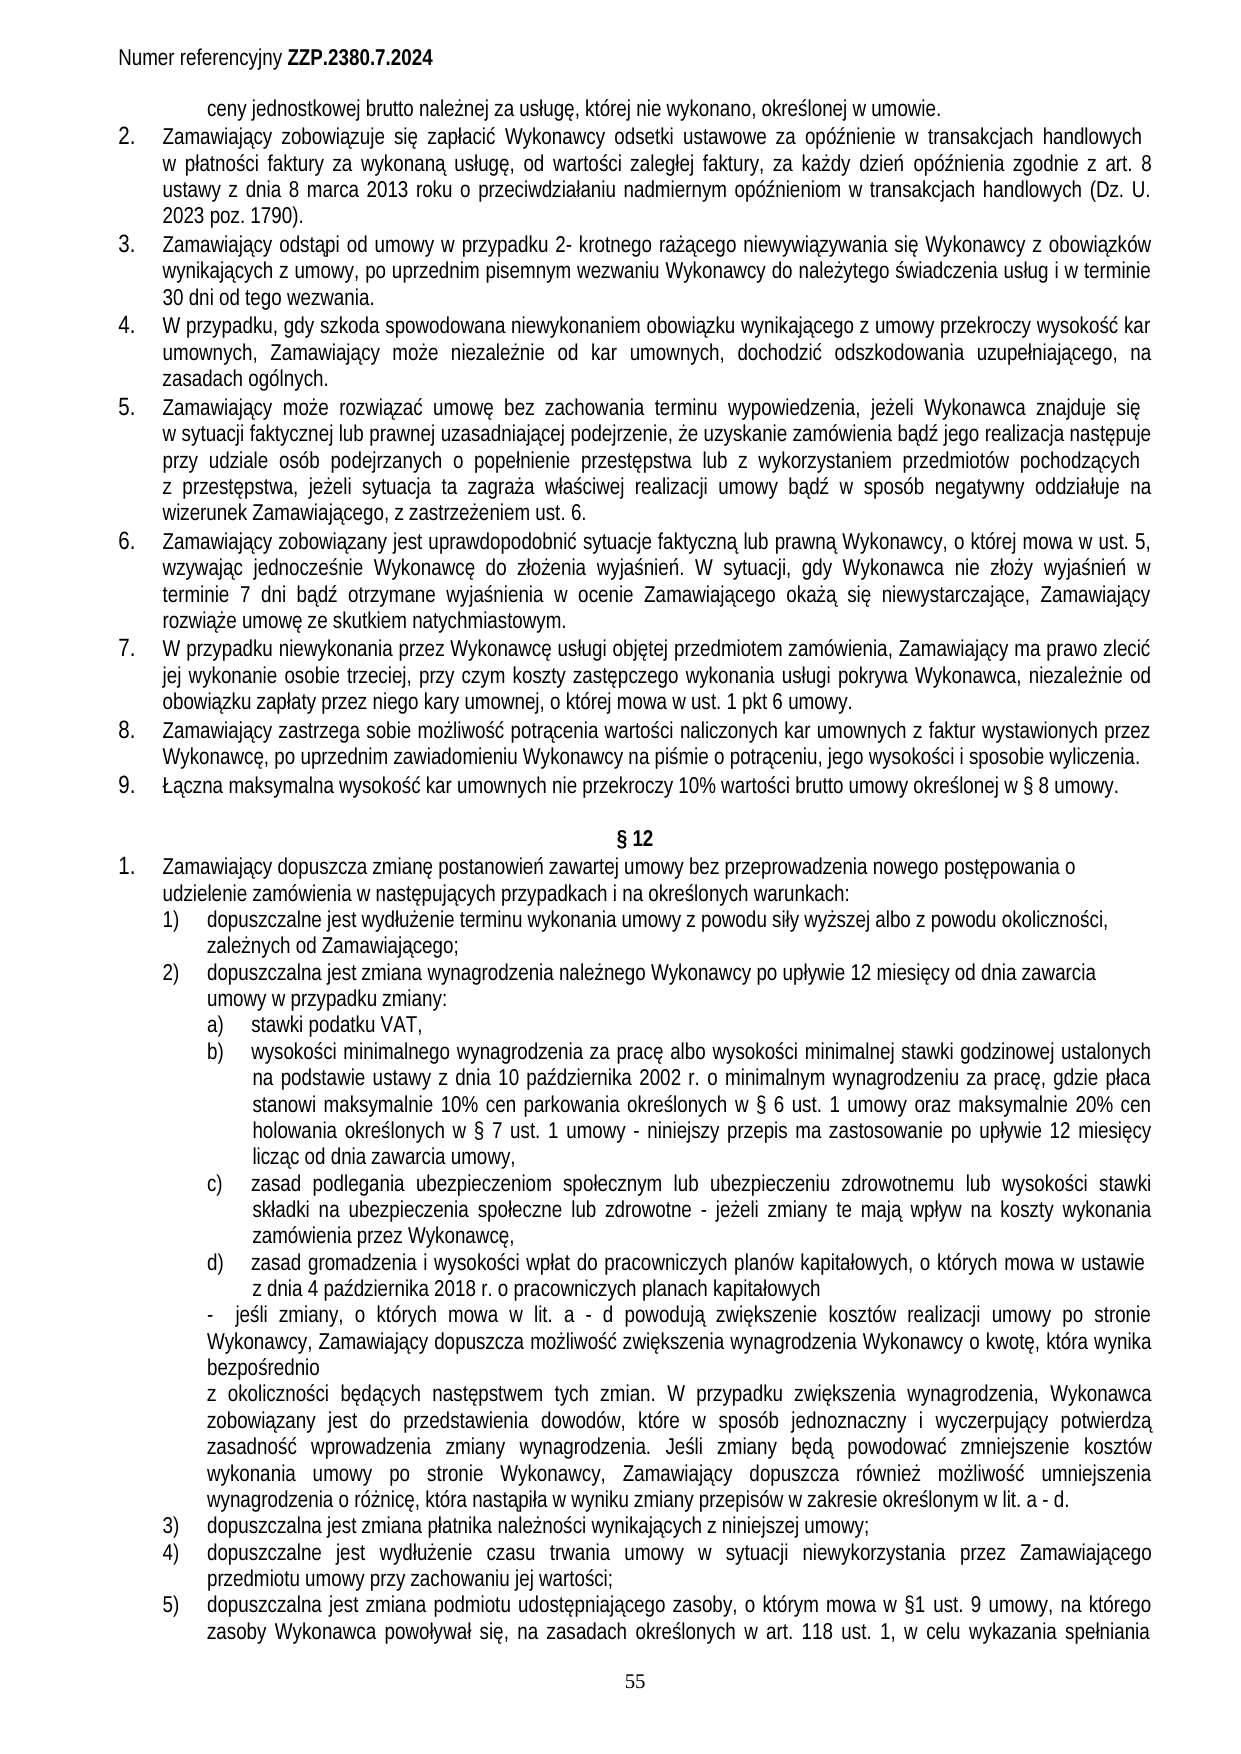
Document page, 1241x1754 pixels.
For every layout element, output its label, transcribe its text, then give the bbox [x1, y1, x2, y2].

list Zamawiający może rozwiązać umowę bez zachowania terminu wypowiedzenia, jeżeli Wykonawca znajduje się w sytuacji faktycznej lub prawnej uzasadniającej podejrzenie, że uzyskanie zamówienia bądź jego realizacja następuje przy udziale osób podejrzanych o popełnienie przestępstwa lub z wykorzystaniem przedmiotów pochodzących z przestępstwa, jeżeli sytuacja ta zagraża właściwej realizacji umowy bądź w sposób negatywny oddziałuje na wizerunek Zamawiającego, z zastrzeżeniem ust. 6. [118, 392, 1152, 526]
list dopuszczalne jest wydłużenie terminu wykonania umowy z powodu siły wyższej albo z powodu okoliczności, zależnych od Zamawiającego; [162, 906, 1152, 959]
list Zamawiający zobowiązany jest uprawdopodobnić sytuacje faktyczną lub prawną Wykonawcy, o której mowa w ust. 5, wzywając jednocześnie Wykonawcę do złożenia wyjaśnień. W sytuacji, gdy Wykonawca nie złoży wyjaśnień w terminie 7 dni bądź otrzymane wyjaśnienia w ocenie Zamawiającego okażą się niewystarczające, Zamawiający rozwiąże umowę ze skutkiem natychmiastowym. [118, 526, 1152, 633]
list stawki podatku VAT, [207, 1011, 1152, 1038]
list Zamawiający odstąpi od umowy w przypadku 2- krotnego rażącego niewywiązywania się Wykonawcy z obowiązków wynikających z umowy, po uprzednim pisemnym wezwaniu Wykonawcy do należytego świadczenia usług i w terminie 30 dni od tego wezwania. [118, 229, 1152, 310]
list dopuszczalne jest wydłużenie czasu trwania umowy w sytuacji niewykorzystania przez Zamawiającego przedmiotu umowy przy zachowaniu jej wartości; [162, 1538, 1152, 1591]
text - jeśli zmiany, o których mowa w lit. a - d powodują zwiększenie kosztów realizacji umowy po stronie Wykonawcy, Zamawiający dopuszcza możliwość zwiększenia wynagrodzenia Wykonawcy o kwotę, która wynika bezpośrednio z okoliczności będących następstwem tych zmian. W przypadku zwiększenia wynagrodzenia, Wykonawca zobowiązany jest do przedstawienia dowodów, które w sposób jednoznaczny i wyczerpujący potwierdzą zasadność wprowadzenia zmiany wynagrodzenia. Jeśli zmiany będą powodować zmniejszenie kosztów wykonania umowy po stronie Wykonawcy, Zamawiający dopuszcza również możliwość umniejszenia wynagrodzenia o różnicę, która nastąpiła w wyniku zmiany przepisów w zakresie określonym w lit. a - d. [207, 1301, 1152, 1512]
list dopuszczalna jest zmiana wynagrodzenia należnego Wykonawcy po upływie 12 miesięcy od dnia zawarcia umowy w przypadku zmiany: [162, 959, 1152, 1011]
text § 12 [118, 825, 1152, 851]
list zasad gromadzenia i wysokości wpłat do pracowniczych planów kapitałowych, o których mowa w ustawie z dnia 4 października 2018 r. o pracowniczych planach kapitałowych [207, 1249, 1152, 1301]
list dopuszczalna jest zmiana płatnika należności wynikających z niniejszej umowy; [162, 1512, 1152, 1538]
list Zamawiający zobowiązuje się zapłacić Wykonawcy odsetki ustawowe za opóźnienie w transakcjach handlowych w płatności faktury za wykonaną usługę, od wartości zaległej faktury, za każdy dzień opóźnienia zgodnie z art. 8 ustawy z dnia 8 marca 2013 roku o przeciwdziałaniu nadmiernym opóźnieniom w transakcjach handlowych (Dz. U. 2023 poz. 1790). [118, 121, 1152, 229]
list wysokości minimalnego wynagrodzenia za pracę albo wysokości minimalnej stawki godzinowej ustalonych na podstawie ustawy z dnia 10 października 2002 r. o minimalnym wynagrodzeniu za pracę, gdzie płaca stanowi maksymalnie 10% cen parkowania określonych w § 6 ust. 1 umowy oraz maksymalnie 20% cen holowania określonych w § 7 ust. 1 umowy - niniejszy przepis ma zastosowanie po upływie 12 miesięcy licząc od dnia zawarcia umowy, [207, 1038, 1152, 1169]
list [162, 95, 1152, 121]
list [162, 1591, 1152, 1644]
list Łączna maksymalna wysokość kar umownych nie przekroczy 10% wartości brutto umowy określonej w § 8 umowy. [118, 770, 1152, 798]
list zasad podlegania ubezpieczeniom społecznym lub ubezpieczeniu zdrowotnemu lub wysokości stawki składki na ubezpieczenia społeczne lub zdrowotne - jeżeli zmiany te mają wpływ na koszty wykonania zamówienia przez Wykonawcę, [207, 1169, 1152, 1249]
list Zamawiający dopuszcza zmianę postanowień zawartej umowy bez przeprowadzenia nowego postępowania o udzielenie zamówienia w następujących przypadkach i na określonych warunkach: [118, 851, 1151, 906]
list W przypadku niewykonania przez Wykonawcę usługi objętej przedmiotem zamówienia, Zamawiający ma prawo zlecić jej wykonanie osobie trzeciej, przy czym koszty zastępczego wykonania usługi pokrywa Wykonawca, niezależnie od obowiązku zapłaty przez niego kary umownej, o której mowa w ust. 1 pkt 6 umowy. [118, 633, 1152, 715]
list Zamawiający zastrzega sobie możliwość potrącenia wartości naliczonych kar umownych z faktur wystawionych przez Wykonawcę, po uprzednim zawiadomieniu Wykonawcy na piśmie o potrąceniu, jego wysokości i sposobie wyliczenia. [118, 715, 1152, 770]
list W przypadku, gdy szkoda spowodowana niewykonaniem obowiązku wynikającego z umowy przekroczy wysokość kar umownych, Zamawiający może niezależnie od kar umownych, dochodzić odszkodowania uzupełniającego, na zasadach ogólnych. [118, 310, 1152, 392]
